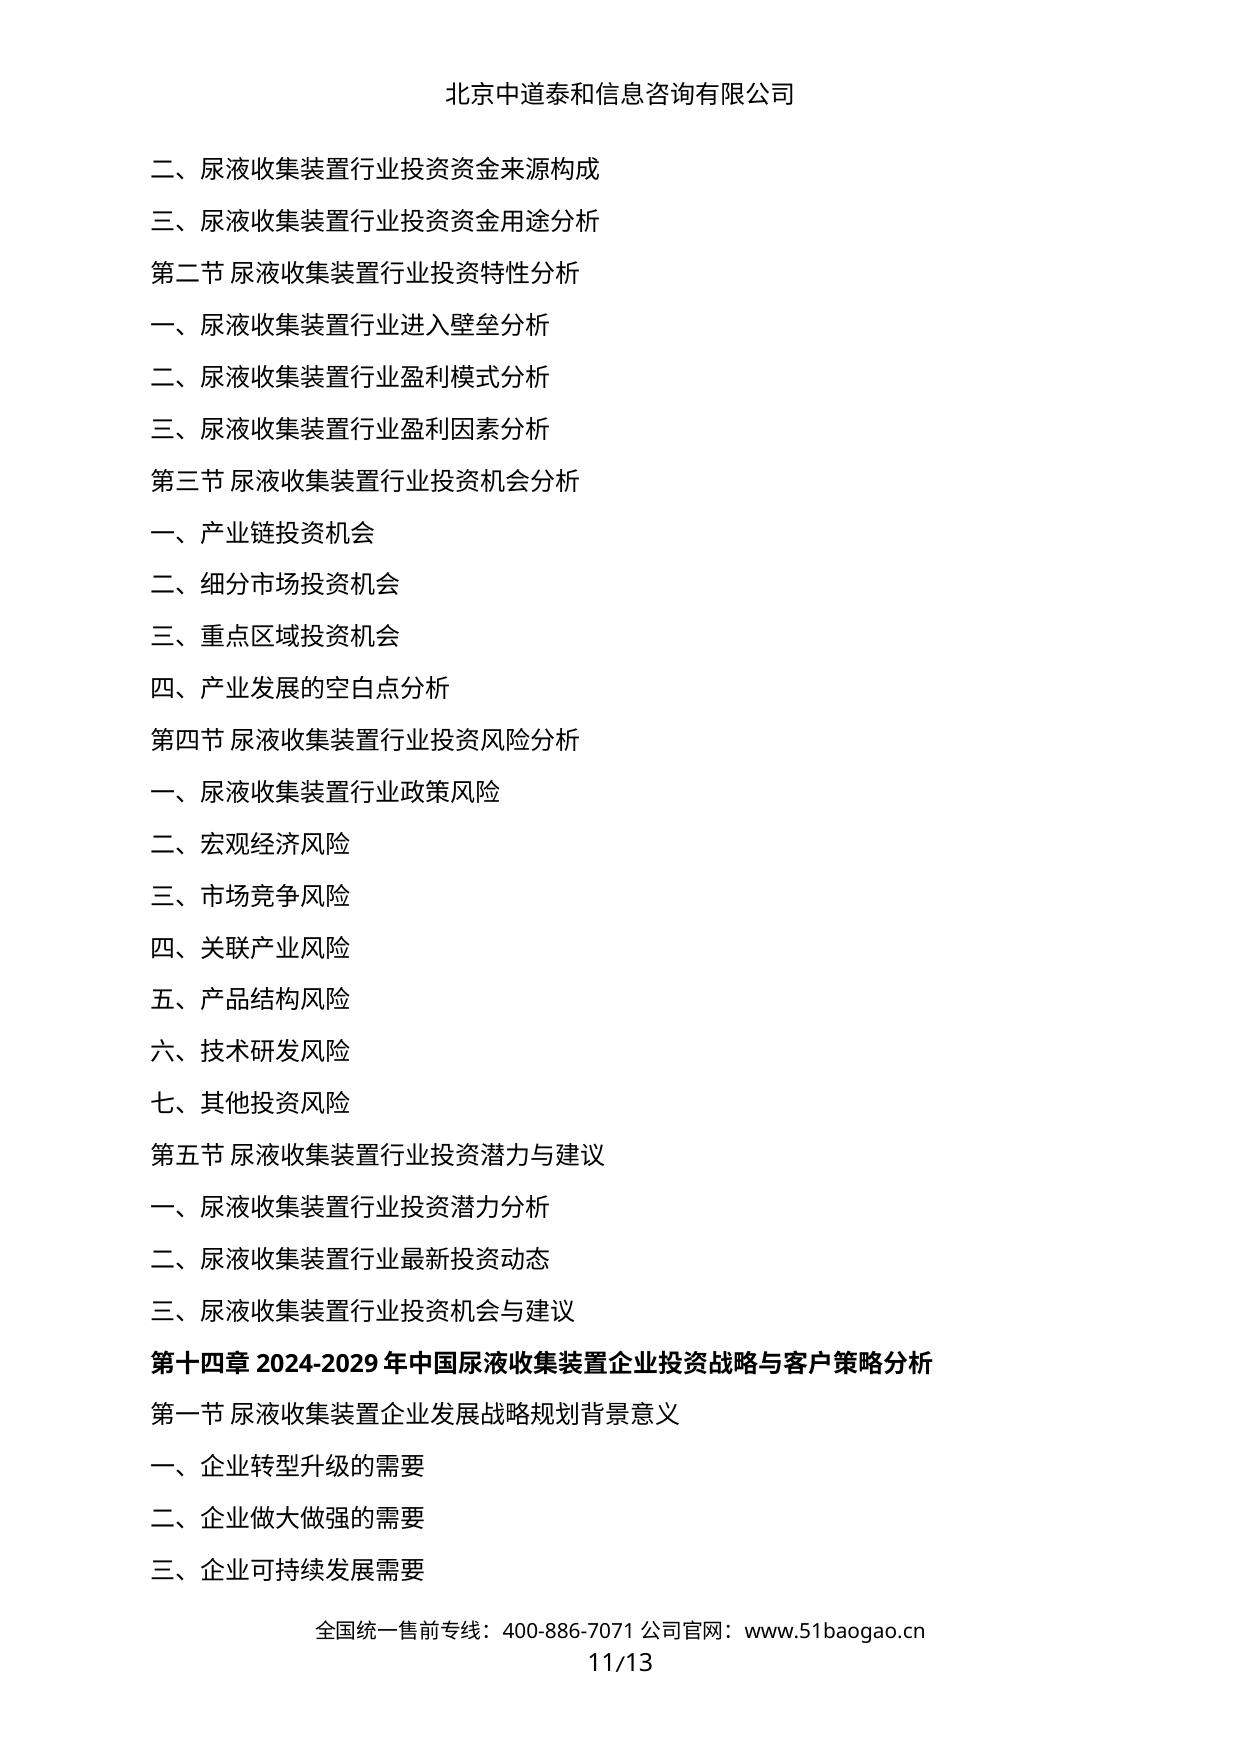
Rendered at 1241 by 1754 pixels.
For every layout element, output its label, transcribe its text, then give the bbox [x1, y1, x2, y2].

text 二、细分市场投资机会 [150, 565, 1090, 601]
text 二、尿液收集装置行业盈利模式分析 [150, 357, 1090, 394]
text 二、尿液收集装置行业最新投资动态 [150, 1239, 1090, 1276]
text 第十四章 2024-2029年中国尿液收集装置企业投资战略与客户策略分析 [150, 1343, 1090, 1379]
text 一、尿液收集装置行业进入壁垒分析 [150, 306, 1090, 342]
text 二、企业做大做强的需要 [150, 1499, 1090, 1535]
text 三、市场竞争风险 [150, 876, 1090, 912]
text 第三节 尿液收集装置行业投资机会分析 [150, 461, 1090, 497]
text 三、尿液收集装置行业投资机会与建议 [150, 1291, 1090, 1327]
text 一、尿液收集装置行业政策风险 [150, 772, 1090, 809]
text 四、产业发展的空白点分析 [150, 669, 1090, 705]
text 第五节 尿液收集装置行业投资潜力与建议 [150, 1136, 1090, 1172]
text 第一节 尿液收集装置企业发展战略规划背景意义 [150, 1395, 1090, 1431]
text 三、企业可持续发展需要 [150, 1551, 1090, 1587]
text 三、尿液收集装置行业盈利因素分析 [150, 409, 1090, 446]
text 二、尿液收集装置行业投资资金来源构成 [150, 150, 1090, 186]
text 二、宏观经济风险 [150, 824, 1090, 861]
text 五、产品结构风险 [150, 980, 1090, 1016]
text 第二节 尿液收集装置行业投资特性分析 [150, 254, 1090, 290]
text 七、其他投资风险 [150, 1084, 1090, 1120]
text 四、关联产业风险 [150, 928, 1090, 964]
text 一、尿液收集装置行业投资潜力分析 [150, 1187, 1090, 1224]
text 三、尿液收集装置行业投资资金用途分析 [150, 202, 1090, 238]
text 第四节 尿液收集装置行业投资风险分析 [150, 721, 1090, 757]
text 三、重点区域投资机会 [150, 617, 1090, 653]
text 六、技术研发风险 [150, 1032, 1090, 1068]
text 一、产业链投资机会 [150, 513, 1090, 549]
text 一、企业转型升级的需要 [150, 1447, 1090, 1483]
